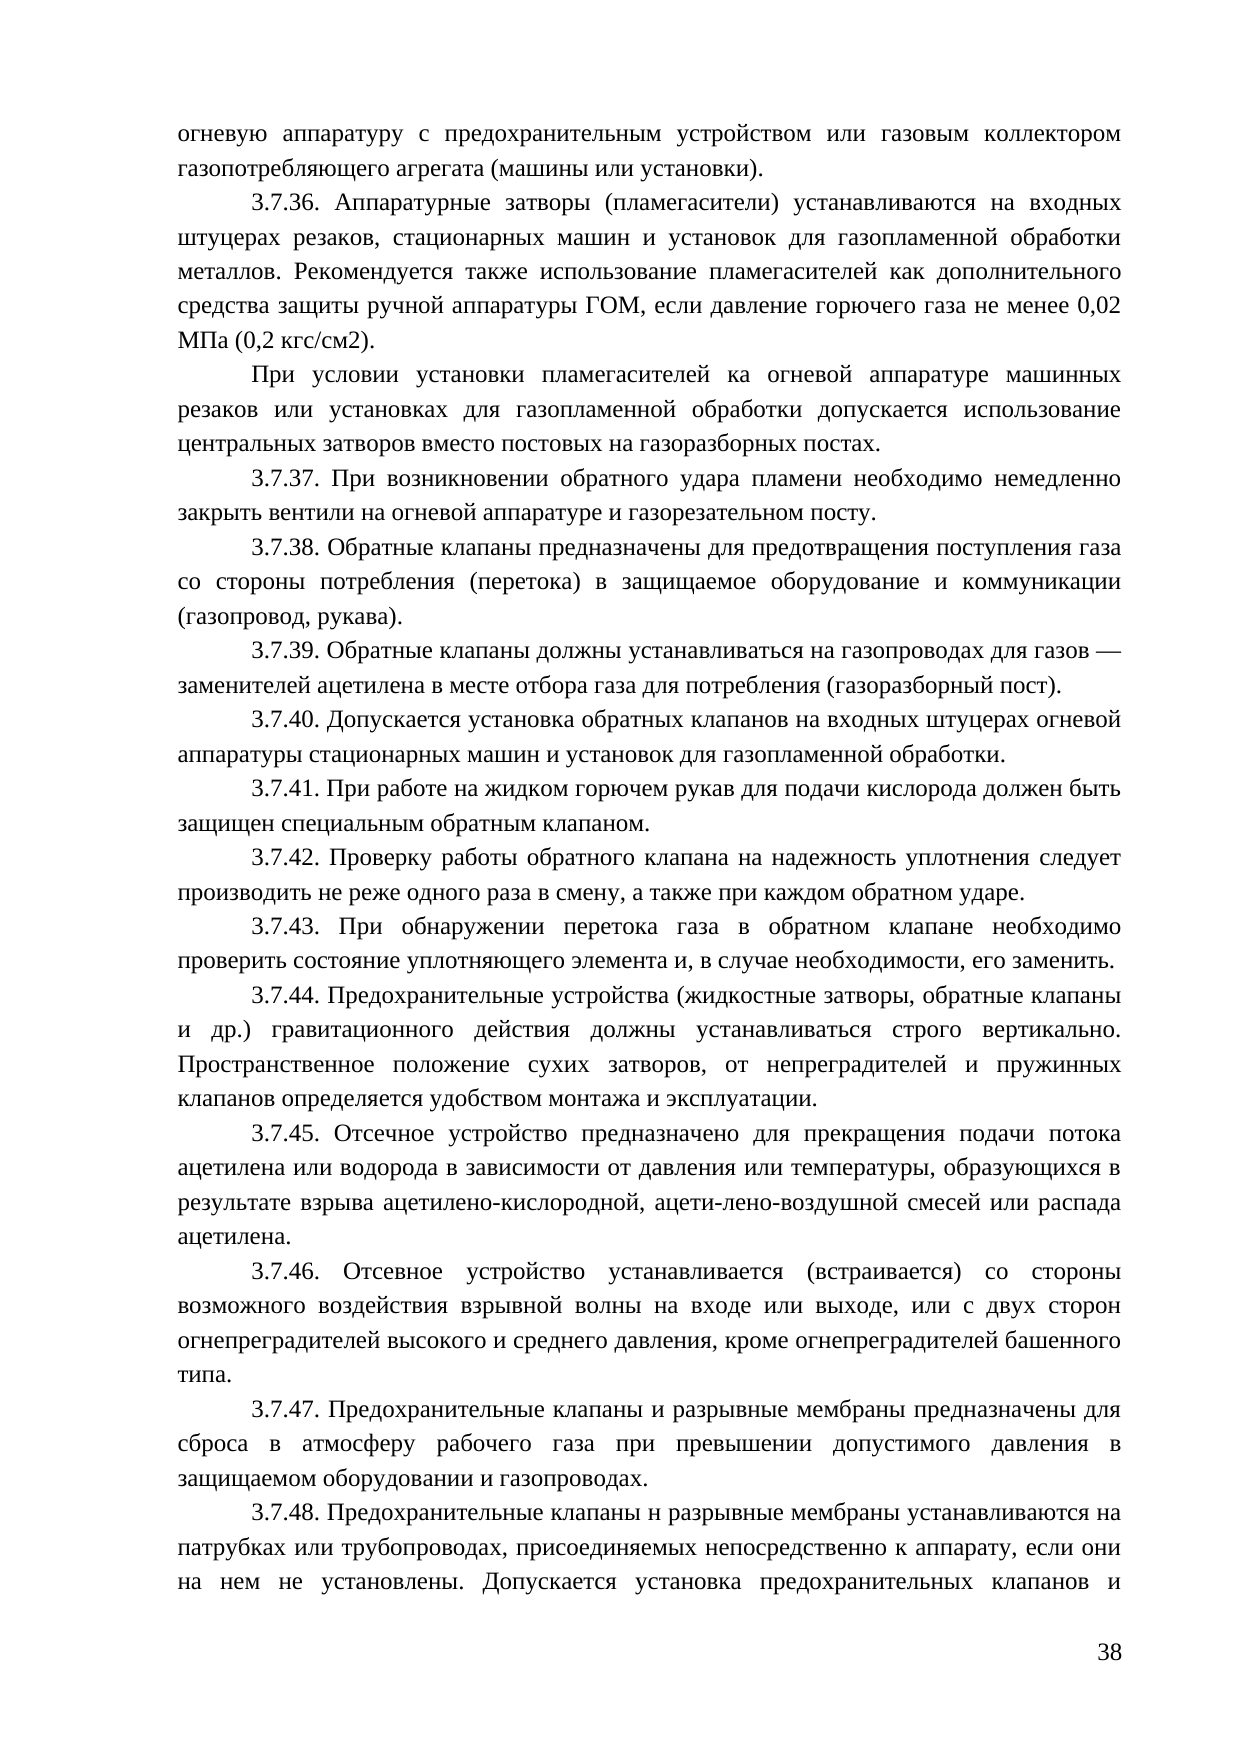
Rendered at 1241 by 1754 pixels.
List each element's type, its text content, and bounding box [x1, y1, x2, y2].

text 3.7.38. Обратные клапаны предназначены для предотвращения поступления газа со стороны потребления (перетока) в защищаемое оборудование и коммуникации (газопровод, рукава). [177, 532, 1122, 629]
text 3.7.36. Аппаратурные затворы (пламегасители) устанавливаются на входных штуцерах резаков, стационарных машин и установок для газопламенной обработки металлов. Рекомендуется также использование пламегасителей как дополнительного средства защиты ручной аппаратуры ГОМ, если давление горючего газа не менее 0,02 МПа (0,2 кгс/см2). [177, 187, 1122, 354]
text 3.7.47. Предохранительные клапаны и разрывные мембраны предназначены для сброса в атмосферу рабочего газа при превышении допустимого давления в защищаемом оборудовании и газопроводах. [177, 1394, 1122, 1492]
text 3.7.40. Допускается установка обратных клапанов на входных штуцерах огневой аппаратуры стационарных машин и установок для газопламенной обработки. [177, 704, 1122, 767]
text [177, 1497, 1122, 1595]
text 3.7.39. Обратные клапаны должны устанавливаться на газопроводах для газов — заменителей ацетилена в месте отбора газа для потребления (газоразборный пост). [177, 635, 1122, 698]
text 3.7.46. Отсевное устройство устанавливается (встраивается) со стороны возможного воздействия взрывной волны на входе или выходе, или с двух сторон огнепреградителей высокого и среднего давления, кроме огнепреградителей башенного типа. [177, 1256, 1122, 1388]
text 3.7.37. При возникновении обратного удара пламени необходимо немедленно закрыть вентили на огневой аппаратуре и газорезательном посту. [177, 463, 1122, 526]
text При условии установки пламегасителей ка огневой аппаратуре машинных резаков или установках для газопламенной обработки допускается использование центральных затворов вместо постовых на газоразборных постах. [177, 359, 1122, 457]
text 3.7.45. Отсечное устройство предназначено для прекращения подачи потока ацетилена или водорода в зависимости от давления или температуры, образующихся в результате взрыва ацетилено-кислородной, ацети-лено-воздушной смесей или распада ацетилена. [177, 1118, 1122, 1250]
text 3.7.44. Предохранительные устройства (жидкостные затворы, обратные клапаны и др.) гравитационного действия должны устанавливаться строго вертикально. Пространственное положение сухих затворов, от непреградителей и пружинных клапанов определяется удобством монтажа и эксплуатации. [177, 980, 1122, 1112]
text 3.7.41. При работе на жидком горючем рукав для подачи кислорода должен быть защищен специальным обратным клапаном. [177, 773, 1122, 836]
text 3.7.42. Проверку работы обратного клапана на надежность уплотнения следует производить не реже одного раза в смену, а также при каждом обратном ударе. [177, 842, 1122, 905]
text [177, 118, 1122, 181]
text 3.7.43. При обнаружении перетока газа в обратном клапане необходимо проверить состояние уплотняющего элемента и, в случае необходимости, его заменить. [177, 911, 1122, 974]
